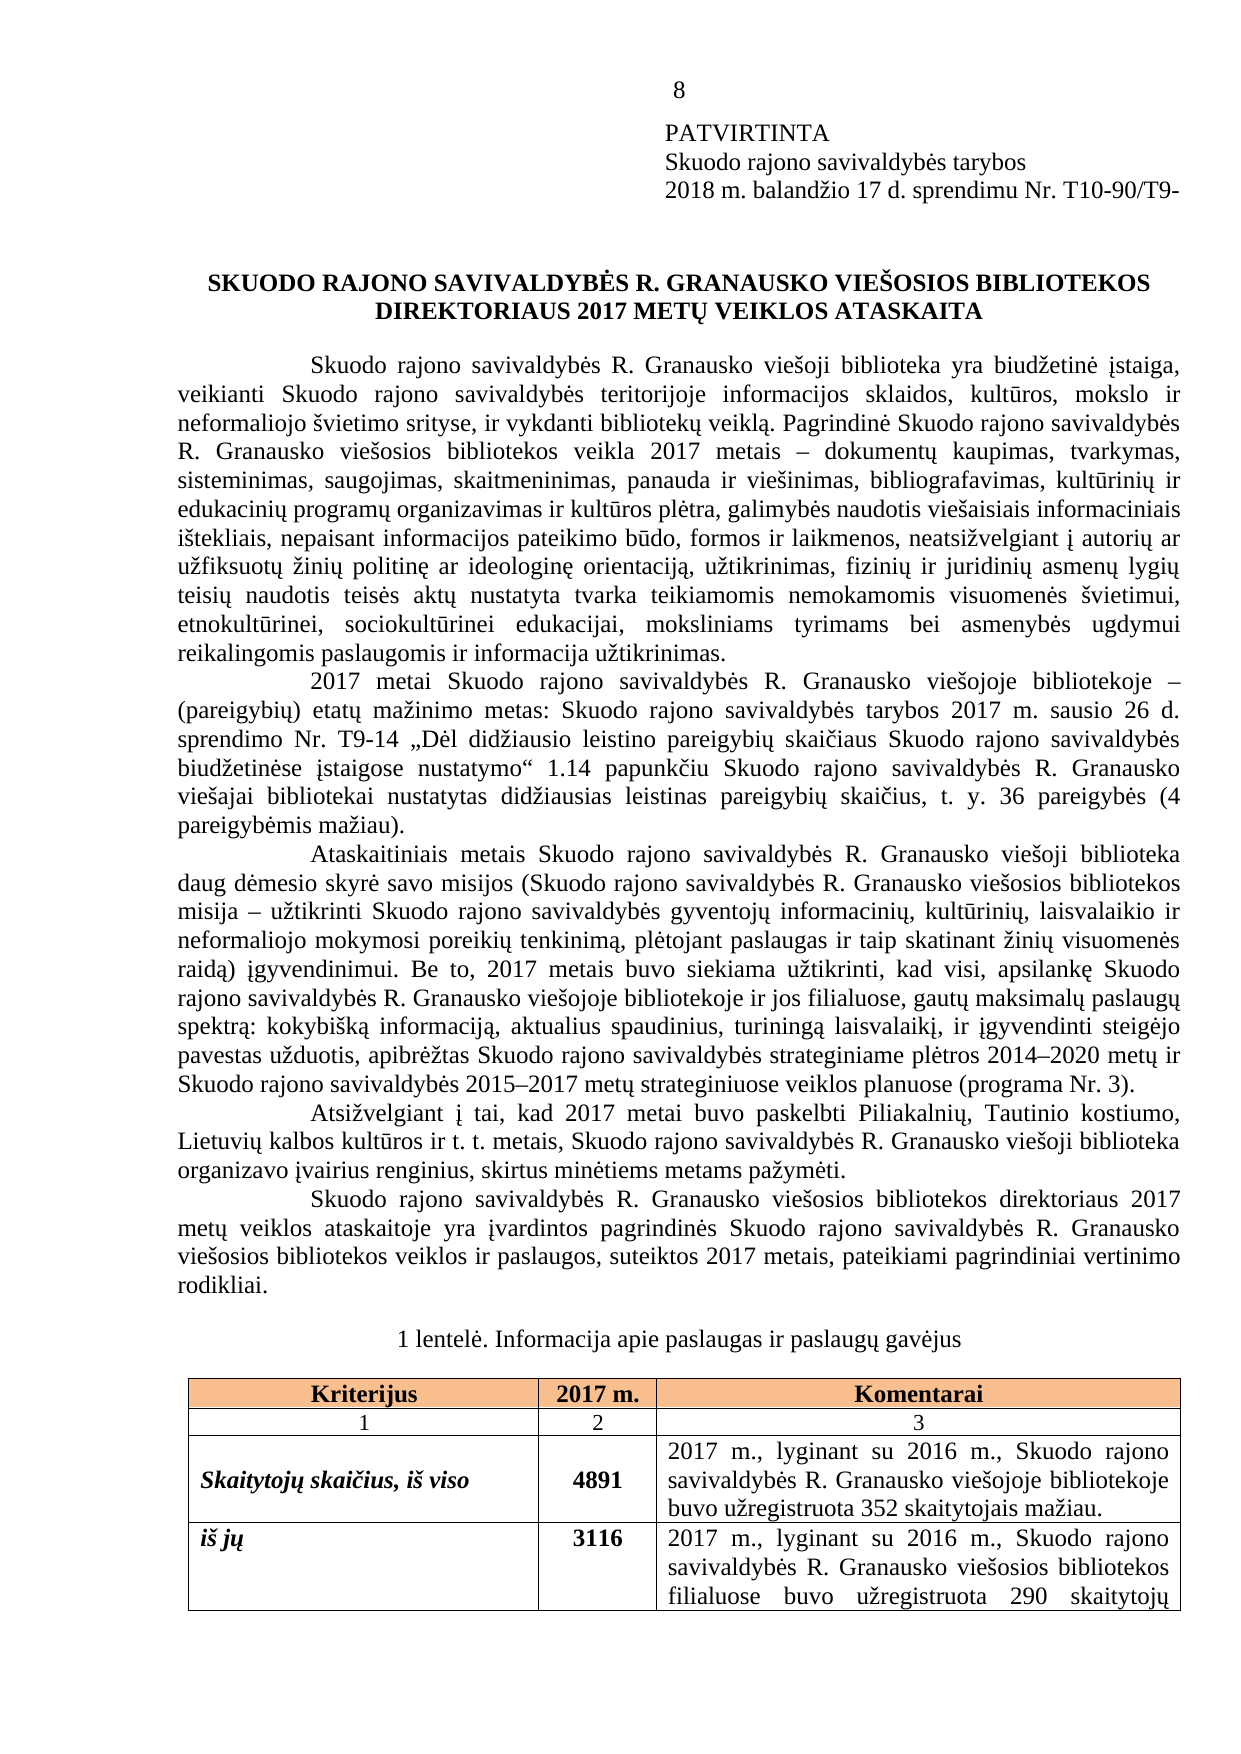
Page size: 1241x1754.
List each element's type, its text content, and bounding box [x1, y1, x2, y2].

text 1 lentelė. Informacija apie paslaugas ir paslaugų gavėjus [177, 1324, 1181, 1353]
table_cell iš jų [189, 1523, 538, 1609]
text 2018 m. balandžio 17 d. sprendimu Nr. T10-90/T9- [664, 176, 1181, 204]
text Skuodo rajono savivaldybės tarybos [650, 147, 1181, 176]
table_cell 2017 m., lyginant su 2016 m., Skuodo rajono savivaldybės R. Granausko viešojoje bibliotekoje buvo užregistruota 352 skaitytojais mažiau. [657, 1436, 1180, 1522]
text PATVIRTINTA [650, 118, 1181, 147]
table_header Komentarai [657, 1379, 1180, 1407]
text Atsižvelgiant į tai, kad 2017 metai buvo paskelbti Piliakalnių, Tautinio kostiumo, Lietuvių kalbos kultūros ir t. t. metais, Skuodo rajono savivaldybės R. Granausko viešoji biblioteka organizavo įvairius renginius, skirtus minėtiems metams pažymėti. [177, 1098, 1181, 1184]
text DIREKTORIAUS 2017 METŲ VEIKLOS ATASKAITA [177, 296, 1181, 325]
table_cell 2 [539, 1409, 656, 1435]
table_cell 3 [657, 1409, 1180, 1435]
text Ataskaitiniais metais Skuodo rajono savivaldybės R. Granausko viešoji biblioteka daug dėmesio skyrė savo misijos (Skuodo rajono savivaldybės R. Granausko viešosios bibliotekos misija – užtikrinti Skuodo rajono savivaldybės gyventojų informacinių, kultūrinių, laisvalaikio ir neformaliojo mokymosi poreikių tenkinimą, plėtojant paslaugas ir taip skatinant žinių visuomenės raidą) įgyvendinimui. Be to, 2017 metais buvo siekiama užtikrinti, kad visi, apsilankę Skuodo rajono savivaldybės R. Granausko viešojoje bibliotekoje ir jos filialuose, gautų maksimalų paslaugų spektrą: kokybišką informaciją, aktualius spaudinius, turiningą laisvalaikį, ir įgyvendinti steigėjo pavestas užduotis, apibrėžtas Skuodo rajono savivaldybės strateginiame plėtros 2014–2020 metų ir Skuodo rajono savivaldybės 2015–2017 metų strateginiuose veiklos planuose (programa Nr. 3). [177, 839, 1181, 1098]
text Skuodo rajono savivaldybės R. Granausko viešoji biblioteka yra biudžetinė įstaiga, veikianti Skuodo rajono savivaldybės teritorijoje informacijos sklaidos, kultūros, mokslo ir neformaliojo švietimo srityse, ir vykdanti bibliotekų veiklą. Pagrindinė Skuodo rajono savivaldybės R. Granausko viešosios bibliotekos veikla 2017 metais – dokumentų kaupimas, tvarkymas, sisteminimas, saugojimas, skaitmeninimas, panauda ir viešinimas, bibliografavimas, kultūrinių ir edukacinių programų organizavimas ir kultūros plėtra, galimybės naudotis viešaisiais informaciniais ištekliais, nepaisant informacijos pateikimo būdo, formos ir laikmenos, neatsižvelgiant į autorių ar užfiksuotų žinių politinę ar ideologinę orientaciją, užtikrinimas, fizinių ir juridinių asmenų lygių teisių naudotis teisės aktų nustatyta tvarka teikiamomis nemokamomis visuomenės švietimui, etnokultūrinei, sociokultūrinei edukacijai, moksliniams tyrimams bei asmenybės ugdymui reikalingomis paslaugomis ir informacija užtikrinimas. [177, 350, 1181, 666]
text SKUODO RAJONO SAVIVALDYBĖS R. GRANAUSKO VIEŠOSIOS BIBLIOTEKOS [177, 268, 1181, 296]
text Skuodo rajono savivaldybės R. Granausko viešosios bibliotekos direktoriaus 2017 metų veiklos ataskaitoje yra įvardintos pagrindinės Skuodo rajono savivaldybės R. Granausko viešosios bibliotekos veiklos ir paslaugos, suteiktos 2017 metais, pateikiami pagrindiniai vertinimo rodikliai. [177, 1184, 1181, 1299]
text 2017 metai Skuodo rajono savivaldybės R. Granausko viešojoje bibliotekoje – (pareigybių) etatų mažinimo metas: Skuodo rajono savivaldybės tarybos 2017 m. sausio 26 d. sprendimo Nr. T9-14 „Dėl didžiausio leistino pareigybių skaičiaus Skuodo rajono savivaldybės biudžetinėse įstaigose nustatymo“ 1.14 papunkčiu Skuodo rajono savivaldybės R. Granausko viešajai bibliotekai nustatytas didžiausias leistinas pareigybių skaičius, t. y. 36 pareigybės (4 pareigybėmis mažiau). [177, 666, 1181, 839]
table_cell Skaitytojų skaičius, iš viso [189, 1436, 538, 1522]
table_cell 1 [189, 1409, 538, 1435]
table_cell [657, 1523, 1180, 1609]
table_cell 4891 [539, 1436, 656, 1522]
table_cell 3116 [539, 1523, 656, 1609]
table_header 2017 m. [539, 1379, 656, 1407]
table_header Kriterijus [189, 1379, 538, 1407]
